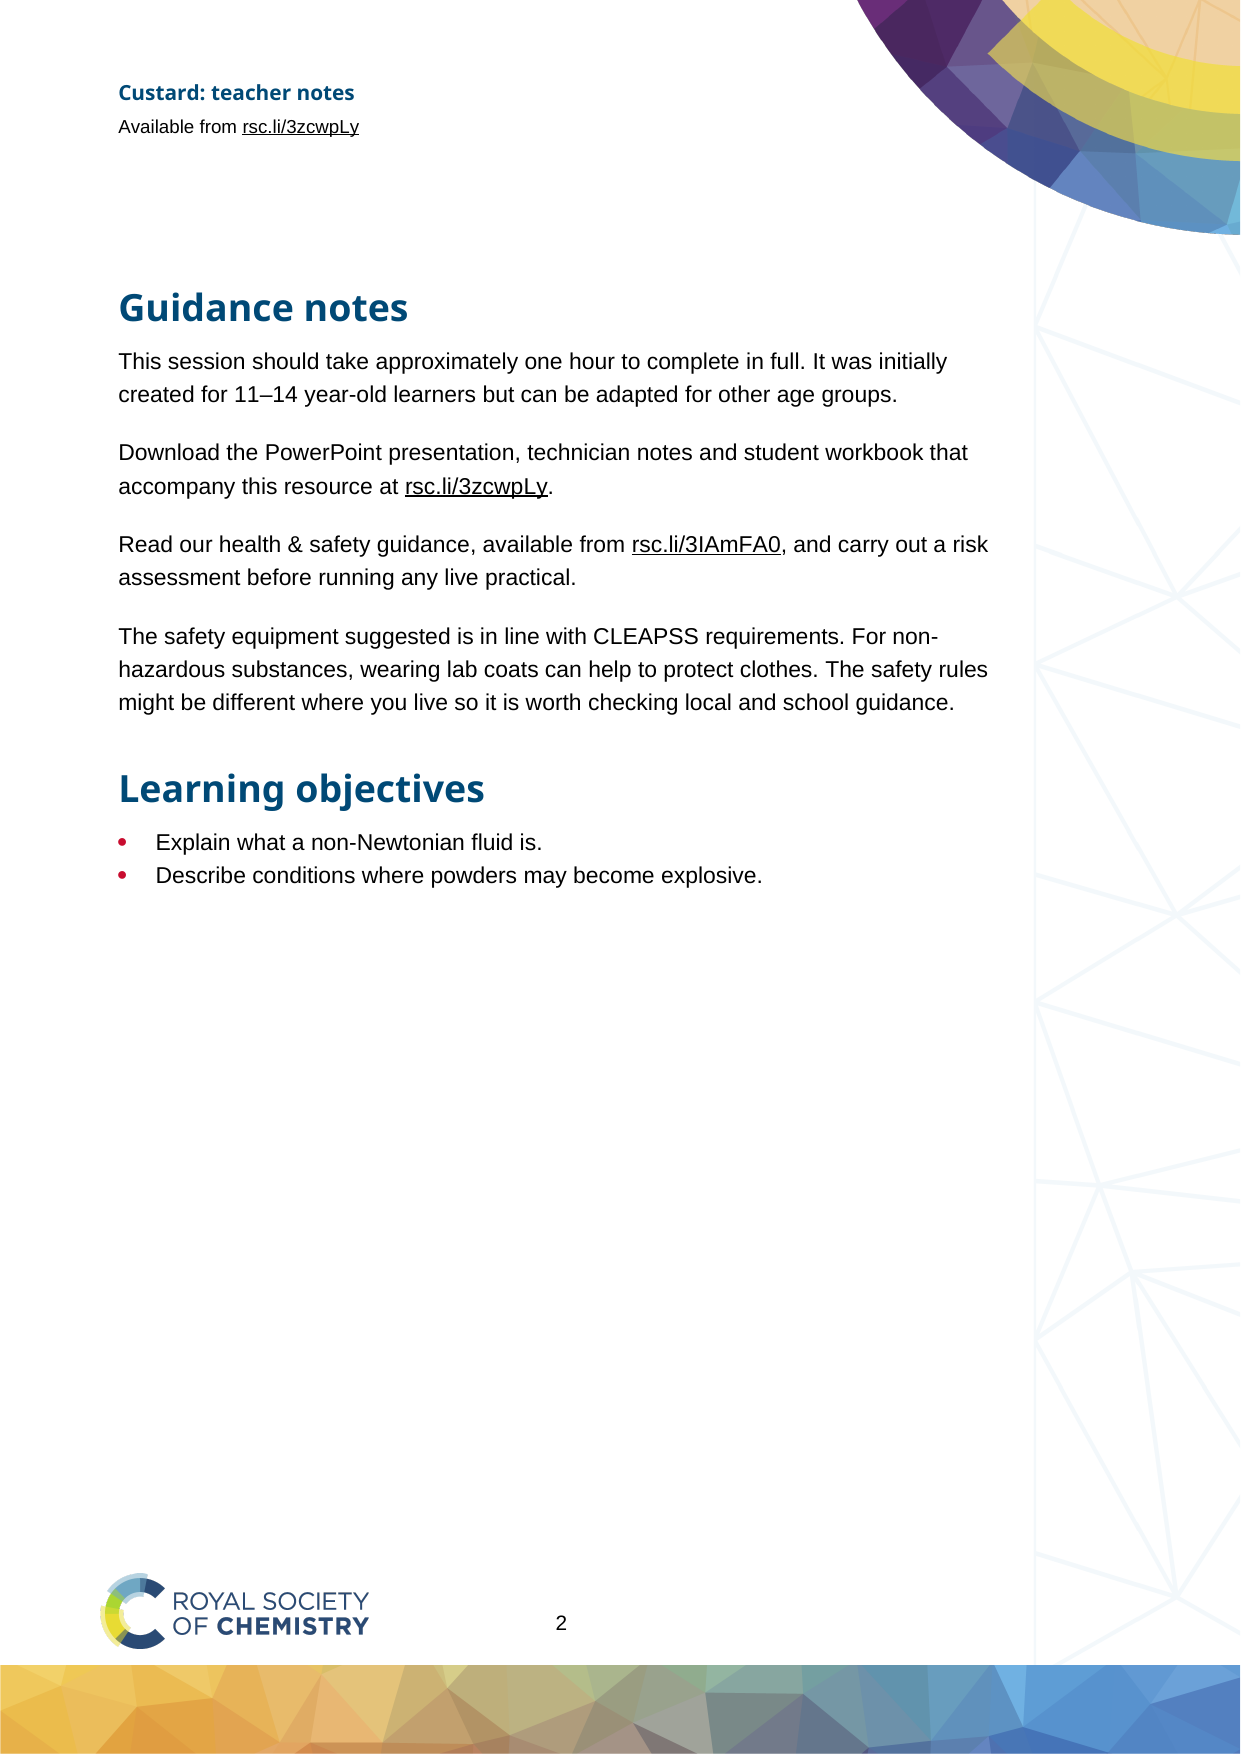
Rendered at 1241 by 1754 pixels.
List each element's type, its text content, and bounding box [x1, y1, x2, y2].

subtitle Guidance notes [118, 286, 1004, 330]
text The safety equipment suggested is in line with CLEAPSS requirements. For non-hazardous substances, wearing lab coats can help to protect clothes. The safety rules might be different where you live so it is worth checking local and school guidance. [118, 617, 1004, 717]
subtitle Learning objectives [118, 767, 1004, 811]
picture [100, 1573, 369, 1649]
list Explain what a non-Newtonian fluid is. [118, 824, 1004, 857]
picture [0, 0, 1241, 1754]
text Download the PowerPoint presentation, technician notes and student workbook that accompany this resource at rsc.li/3zcwpLy. [118, 434, 1004, 501]
list Describe conditions where powders may become explosive. [118, 857, 1004, 890]
text Read our health & safety guidance, available from rsc.li/3IAmFA0, and carry out a risk assessment before running any live practical. [118, 526, 1004, 592]
text This session should take approximately one hour to complete in full. It was initially created for 11–14 year-old learners but can be adapted for other age groups. [118, 342, 1004, 409]
